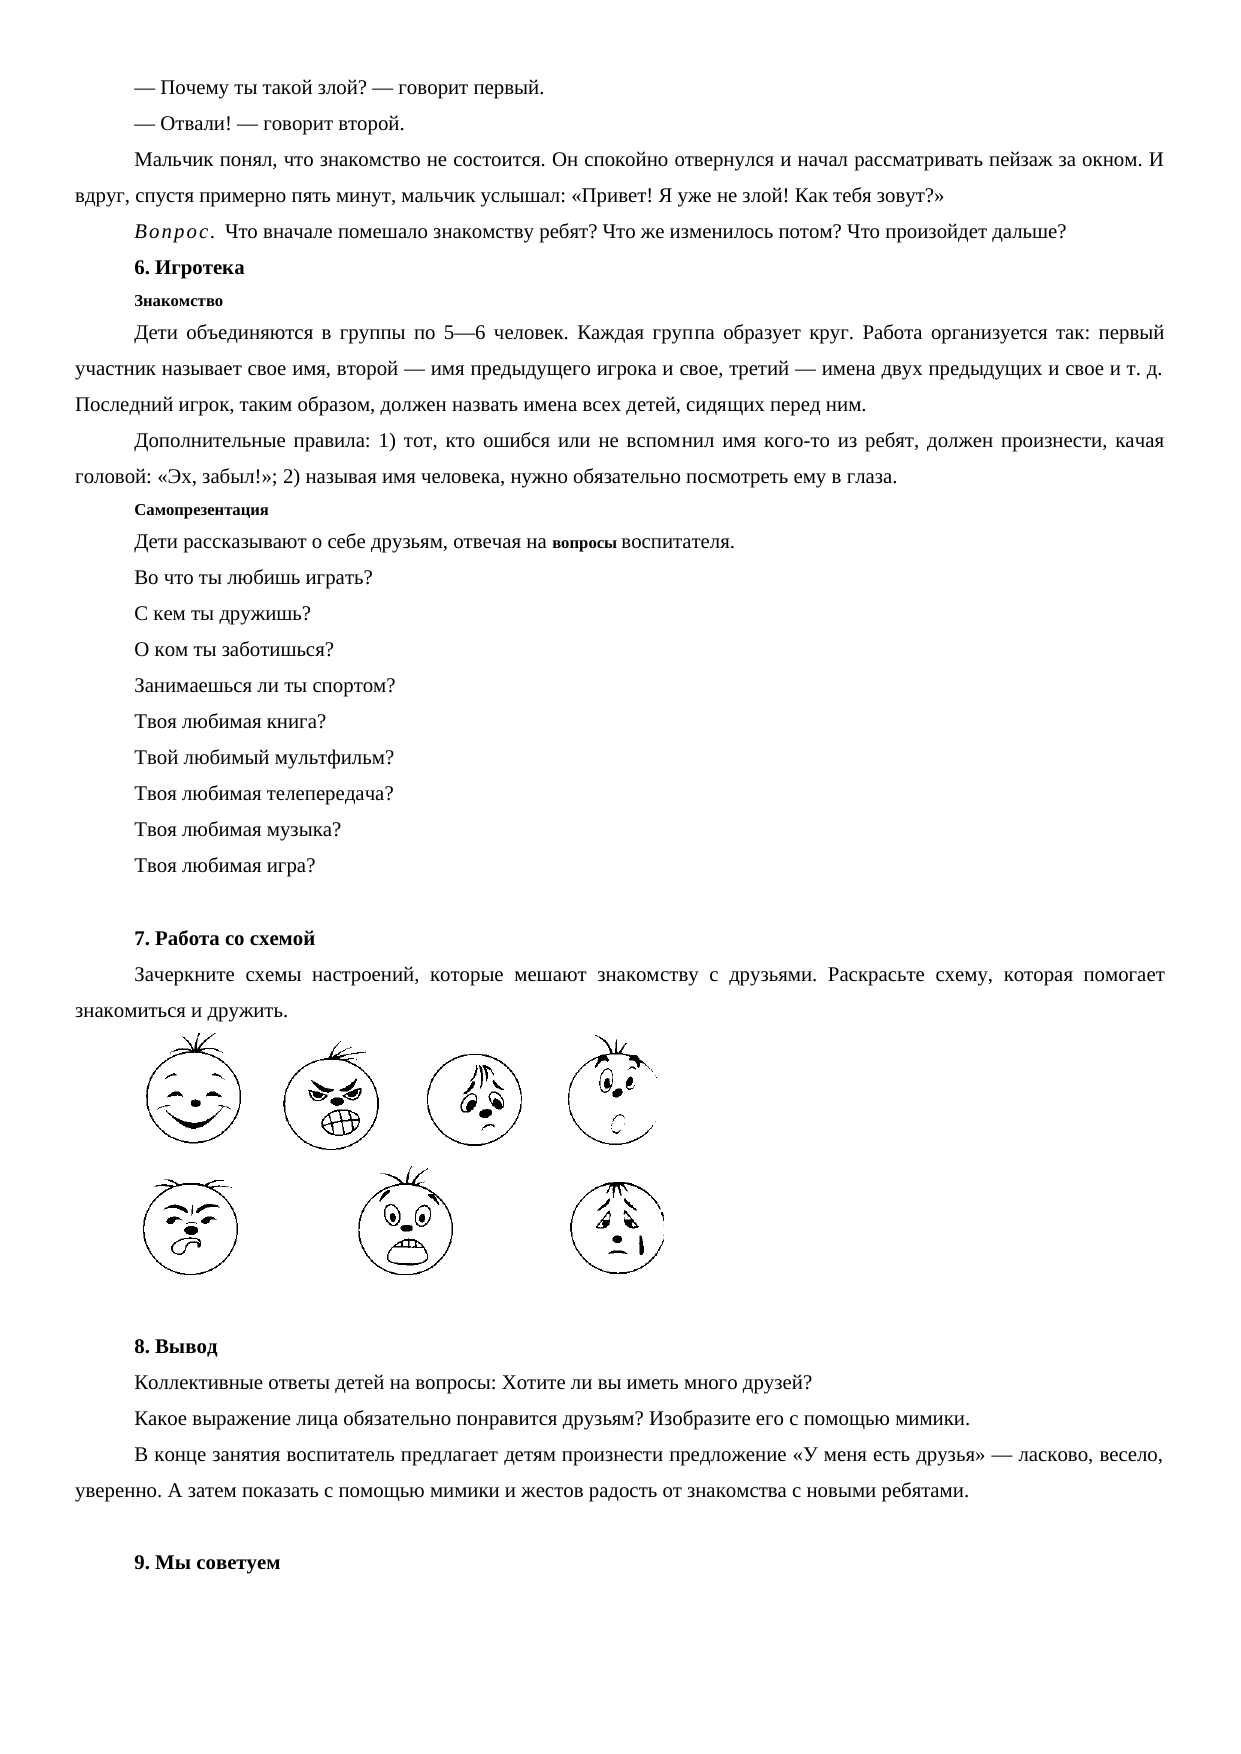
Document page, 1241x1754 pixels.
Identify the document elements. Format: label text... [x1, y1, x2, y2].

text Дополнительные правила: 1) тот, кто ошибся или не вспомнил имя кого-то из ребят, должен произнести, качая головой: «Эх, забыл!»; 2) называя имя человека, нужно обязательно посмотреть ему в глаза. [75, 428, 1165, 488]
text Вопрос. Что вначале помешало знакомству ребят? Что же изменилось потом? Что произойдет дальше? [75, 219, 1165, 243]
picture [134, 1033, 688, 1284]
text Дети объединяются в группы по 5—6 человек. Каждая группа образует круг. Работа организуется так: первый участник называет свое имя, второй — имя предыдущего игрока и свое, третий — имена двух предыдущих и свое и т. д. Последний игрок, таким образом, должен назвать имена всех детей, сидящих перед ним. [75, 320, 1165, 416]
text Коллективные ответы детей на вопросы: Хотите ли вы иметь много друзей? [75, 1370, 1165, 1394]
text О ком ты заботишься? [75, 637, 1165, 661]
text Мальчик понял, что знакомство не состоится. Он спокойно отвернулся и начал рассматривать пейзаж за окном. И вдруг, спустя примерно пять минут, мальчик услышал: «Привет! Я уже не злой! Как тебя зовут?» [75, 147, 1165, 207]
text Твоя любимая телепередача? [75, 781, 1165, 805]
text Твоя любимая книга? [75, 709, 1165, 733]
text Зачеркните схемы настроений, которые мешают знакомству с друзьями. Раскрасьте схему, которая помогает знакомиться и дружить. [75, 961, 1165, 1022]
text Знакомство [75, 291, 1165, 310]
text Дети рассказывают о себе друзьям, отвечая на вопросы воспитателя. [75, 529, 1165, 553]
text 6. Игротека [75, 255, 1165, 279]
text Твой любимый мультфильм? [75, 745, 1165, 769]
text В конце занятия воспитатель предлагает детям произнести предложение «У меня есть друзья» — ласково, весело, уверенно. А затем показать с помощью мимики и жестов радость от знакомства с новыми ребятами. [75, 1442, 1165, 1502]
text Самопрезентация [75, 500, 1165, 519]
text 7. Работа со схемой [75, 925, 1165, 949]
text Какое выражение лица обязательно понравится друзьям? Изобразите его с помощью мимики. [75, 1406, 1165, 1430]
text — Почему ты такой злой? — говорит первый. [75, 75, 1165, 99]
text Твоя любимая игра? [75, 853, 1165, 877]
text С кем ты дружишь? [75, 601, 1165, 625]
text 8. Вывод [75, 1334, 1165, 1358]
text 9. Мы советуем [75, 1550, 1165, 1574]
text — Отвали! — говорит второй. [75, 111, 1165, 135]
text Твоя любимая музыка? [75, 817, 1165, 841]
text Во что ты любишь играть? [75, 565, 1165, 589]
text Занимаешься ли ты спортом? [75, 673, 1165, 697]
